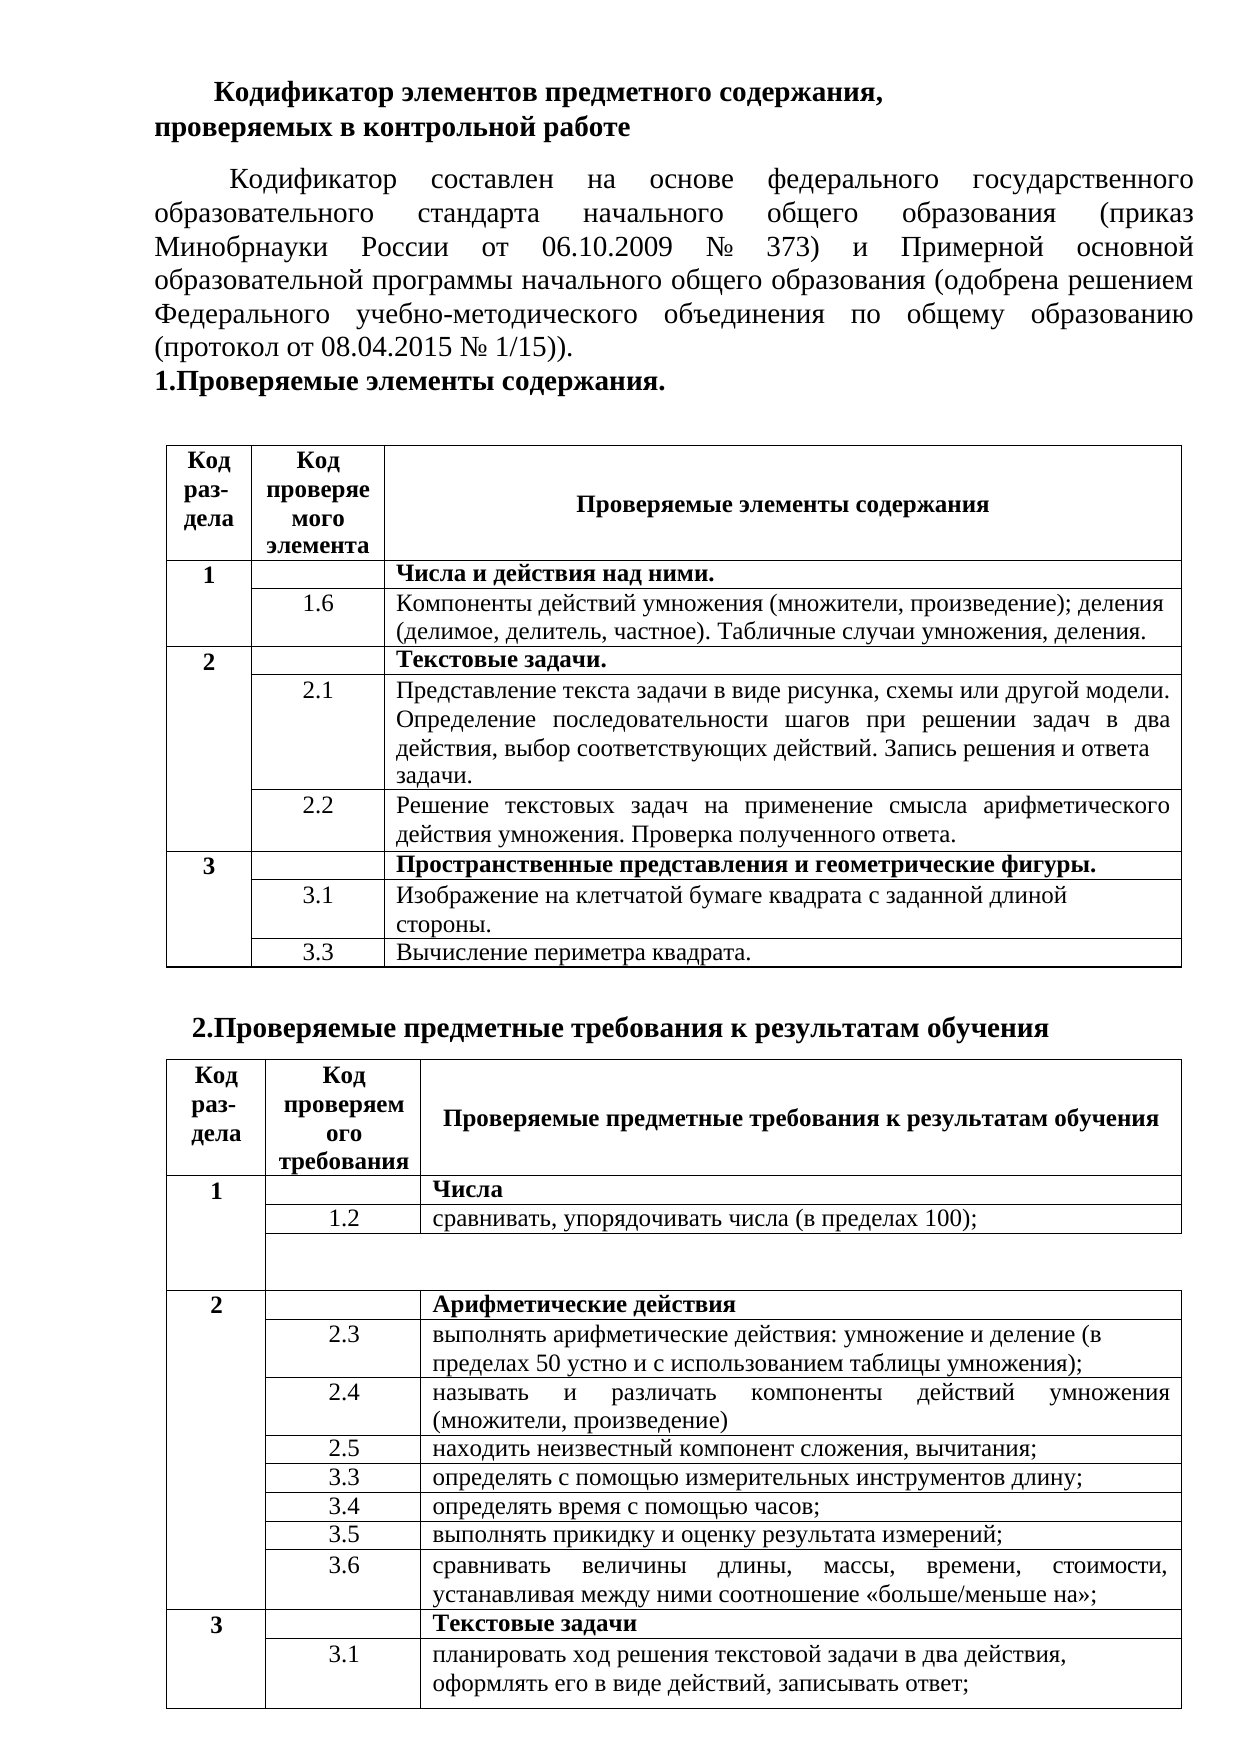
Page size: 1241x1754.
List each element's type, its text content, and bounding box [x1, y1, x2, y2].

table_header Код раз- дела [167, 1060, 265, 1175]
text Кодификатор элементов предметного содержания, проверяемых в контрольной работе [154, 74, 916, 143]
table_cell выполнять прикидку и оценку результата измерений; [421, 1522, 1181, 1549]
text 1.Проверяемые элементы содержания. [154, 363, 1194, 396]
table_cell Числа [421, 1176, 1181, 1204]
table_cell 1 [167, 1176, 265, 1290]
table_cell 3.1 [266, 1639, 420, 1707]
table_cell Представление текста задачи в виде рисунка, схемы или другой модели. Определение последовательности шагов при решении задач в два действия, выбор соответствующих действий. Запись решения и ответа задачи. [385, 675, 1181, 789]
table_cell 2.1 [252, 675, 384, 789]
table_cell называть и различать компоненты действий умножения (множители, произведение) [421, 1378, 1181, 1434]
table_header Проверяемые предметные требования к результатам обучения [421, 1060, 1181, 1175]
table_cell Решение текстовых задач на применение смысла арифметического действия умножения. Проверка полученного ответа. [385, 790, 1181, 851]
table_cell Текстовые задачи [421, 1610, 1181, 1638]
table_cell 3.6 [266, 1550, 420, 1609]
table_cell Числа и действия над ними. [385, 561, 1181, 588]
list 2.Проверяемые предметные требования к результатам обучения [192, 1016, 1194, 1042]
table_cell Пространственные представления и геометрические фигуры. [385, 852, 1181, 879]
table_cell [266, 1176, 420, 1204]
table_cell 2.5 [266, 1436, 420, 1463]
table_cell [252, 647, 384, 674]
table_header Код раз- дела [167, 446, 251, 559]
table_cell Компоненты действий умножения (множители, произведение); деления (делимое, делитель, частное). Табличные случаи умножения, деления. [385, 589, 1181, 646]
table_cell 3 [167, 852, 251, 966]
table_cell Арифметические действия [421, 1291, 1181, 1318]
table_cell 1.6 [252, 589, 384, 646]
table_cell 2.4 [266, 1378, 420, 1434]
table_cell 3.3 [252, 939, 384, 966]
table_cell 2 [167, 647, 251, 851]
table_header Проверяемые элементы содержания [385, 446, 1181, 559]
table_cell 2.3 [266, 1320, 420, 1377]
table_header Код проверяе мого элемента [252, 446, 384, 559]
table_cell [266, 1291, 420, 1318]
table_cell Изображение на клетчатой бумаге квадрата с заданной длиной стороны. [385, 880, 1181, 938]
table_cell 1.2 [266, 1205, 420, 1232]
table_header Код проверяем ого требования [266, 1060, 420, 1175]
text Кодификатор составлен на основе федерального государственного образовательного стандарта начального общего образования (приказ Минобрнауки России от 06.10.2009 № 373) и Примерной основной образовательной программы начального общего образования (одобрена решением Федерального учебно-методического объединения по общему образованию (протокол от 08.04.2015 № 1/15)). [154, 162, 1194, 363]
table_cell 2.2 [252, 790, 384, 851]
table_cell сравнивать, упорядочивать числа (в пределах 100); [421, 1205, 1181, 1232]
table_cell 3.5 [266, 1522, 420, 1549]
table_cell 2 [167, 1291, 265, 1609]
table_cell определять время с помощью часов; [421, 1493, 1181, 1521]
table_cell 3 [167, 1610, 265, 1707]
table_cell планировать ход решения текстовой задачи в два действия, оформлять его в виде действий, записывать ответ; [421, 1639, 1181, 1707]
table_cell [252, 561, 384, 588]
table_cell выполнять арифметические действия: умножение и деление (в пределах 50 устно и с использованием таблицы умножения); [421, 1320, 1181, 1377]
table_cell Текстовые задачи. [385, 647, 1181, 674]
table_cell Вычисление периметра квадрата. [385, 939, 1181, 966]
table_cell [252, 852, 384, 879]
table_cell находить неизвестный компонент сложения, вычитания; [421, 1436, 1181, 1463]
table_cell определять с помощью измерительных инструментов длину; [421, 1464, 1181, 1492]
table_cell 3.1 [252, 880, 384, 938]
table_cell сравнивать величины длины, массы, времени, стоимости, устанавливая между ними соотношение «больше/меньше на»; [421, 1550, 1181, 1609]
table_cell [266, 1610, 420, 1638]
table_cell 1 [167, 561, 251, 646]
table_cell 3.4 [266, 1493, 420, 1521]
table_cell 3.3 [266, 1464, 420, 1492]
